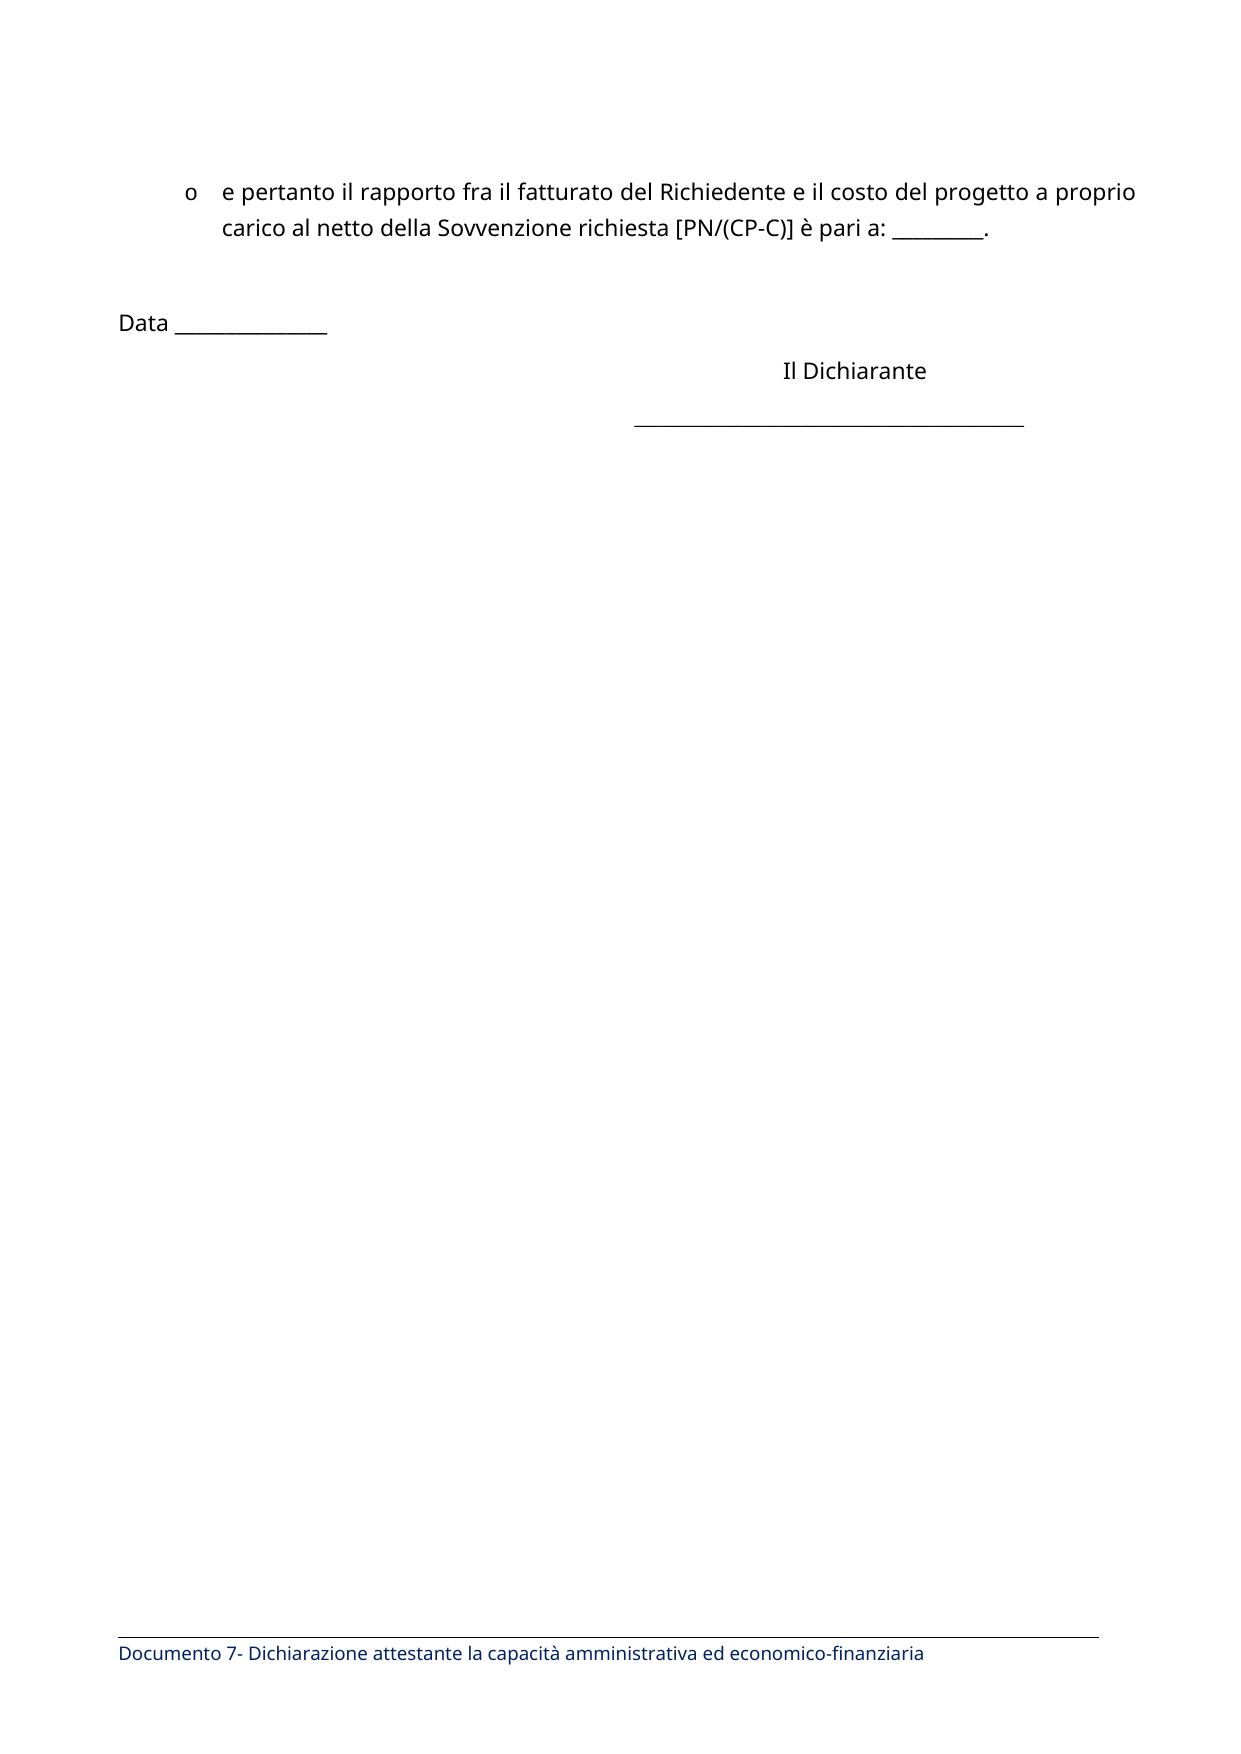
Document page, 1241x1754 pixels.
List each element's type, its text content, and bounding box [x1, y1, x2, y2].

text Il Dichiarante [709, 355, 1137, 386]
list e pertanto il rapporto fra il fatturato del Richiedente e il costo del progetto a proprio carico al netto della Sovvenzione richiesta [PN/(CP-C)] è pari a: _________. [184, 176, 1137, 243]
text __________________________________ [201, 403, 1137, 430]
text Data _______________ [118, 307, 1137, 338]
